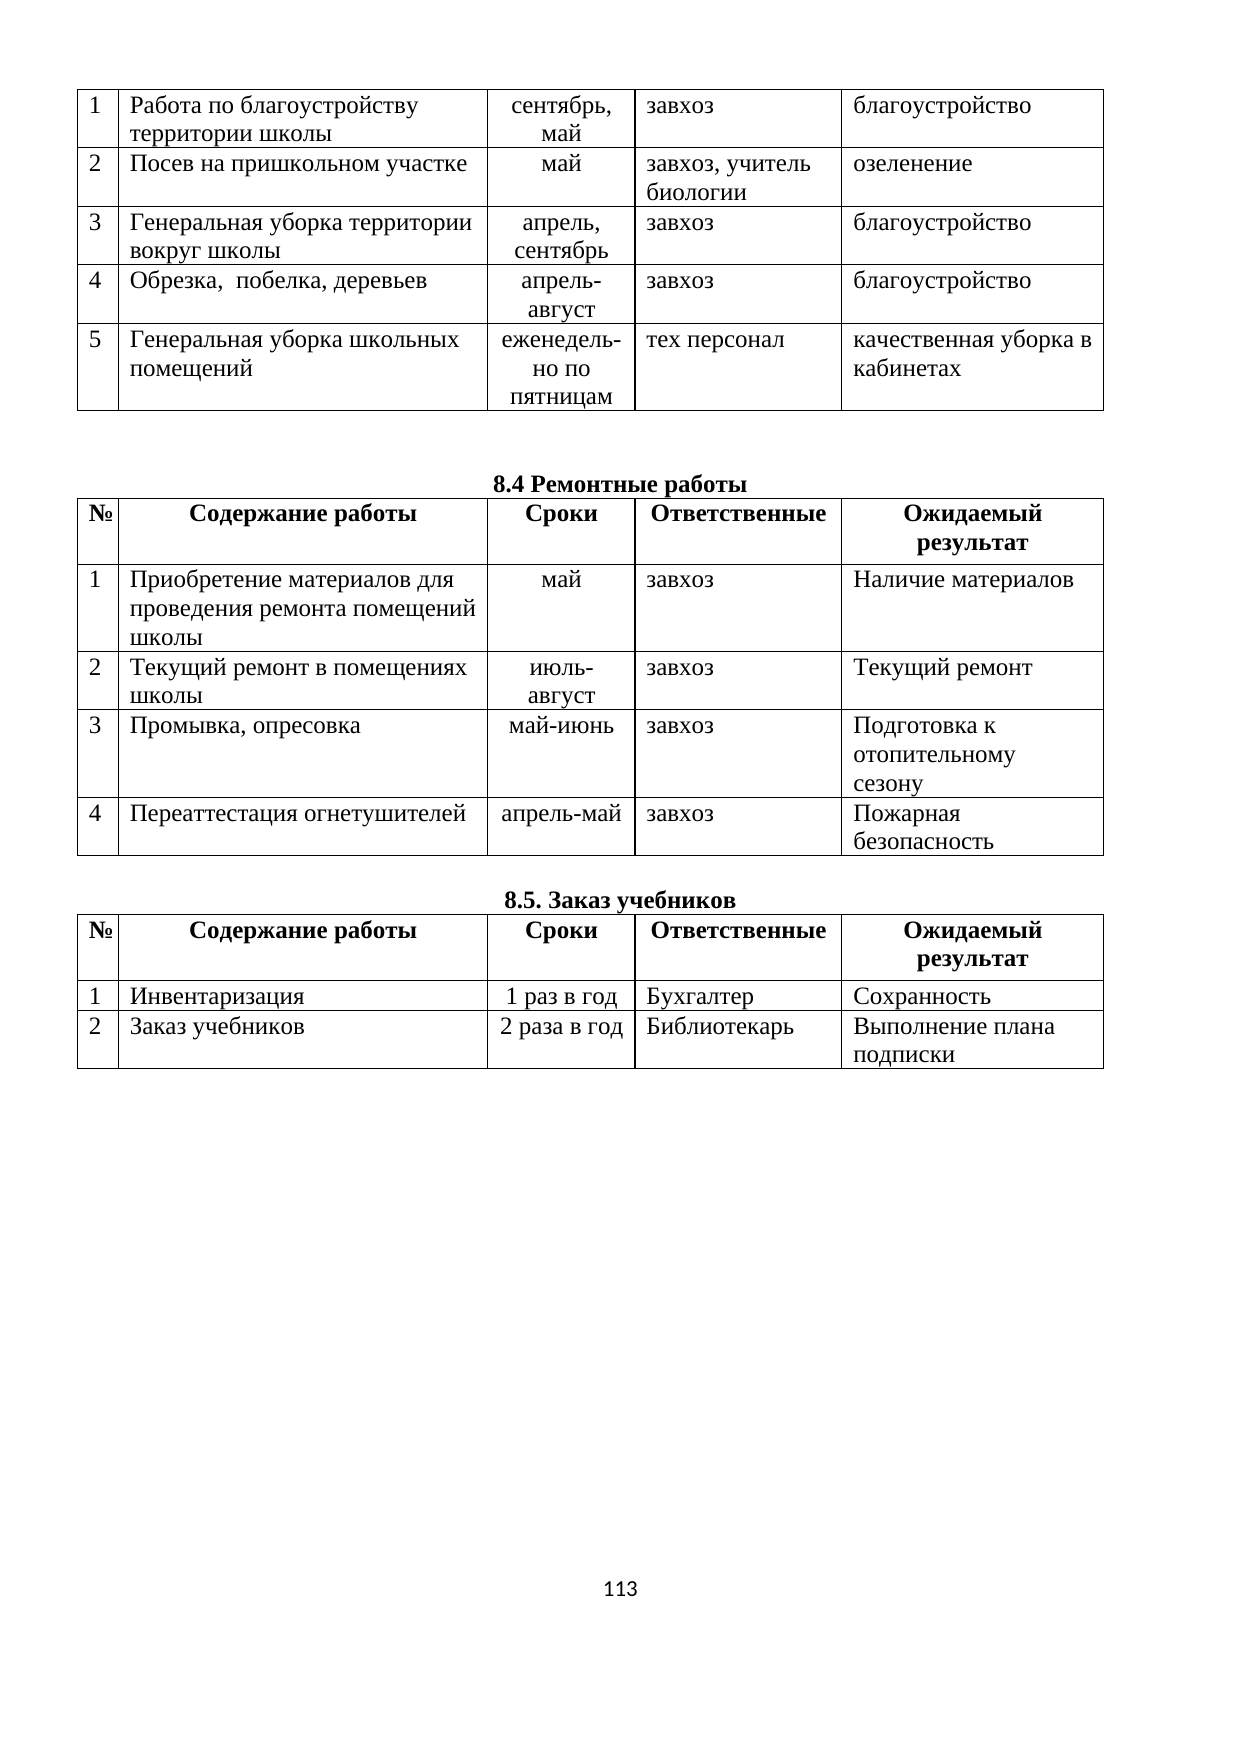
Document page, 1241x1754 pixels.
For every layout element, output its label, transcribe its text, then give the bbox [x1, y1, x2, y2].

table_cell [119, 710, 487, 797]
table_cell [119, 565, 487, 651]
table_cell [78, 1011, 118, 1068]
text 8.5. Заказ учебников [89, 885, 1152, 914]
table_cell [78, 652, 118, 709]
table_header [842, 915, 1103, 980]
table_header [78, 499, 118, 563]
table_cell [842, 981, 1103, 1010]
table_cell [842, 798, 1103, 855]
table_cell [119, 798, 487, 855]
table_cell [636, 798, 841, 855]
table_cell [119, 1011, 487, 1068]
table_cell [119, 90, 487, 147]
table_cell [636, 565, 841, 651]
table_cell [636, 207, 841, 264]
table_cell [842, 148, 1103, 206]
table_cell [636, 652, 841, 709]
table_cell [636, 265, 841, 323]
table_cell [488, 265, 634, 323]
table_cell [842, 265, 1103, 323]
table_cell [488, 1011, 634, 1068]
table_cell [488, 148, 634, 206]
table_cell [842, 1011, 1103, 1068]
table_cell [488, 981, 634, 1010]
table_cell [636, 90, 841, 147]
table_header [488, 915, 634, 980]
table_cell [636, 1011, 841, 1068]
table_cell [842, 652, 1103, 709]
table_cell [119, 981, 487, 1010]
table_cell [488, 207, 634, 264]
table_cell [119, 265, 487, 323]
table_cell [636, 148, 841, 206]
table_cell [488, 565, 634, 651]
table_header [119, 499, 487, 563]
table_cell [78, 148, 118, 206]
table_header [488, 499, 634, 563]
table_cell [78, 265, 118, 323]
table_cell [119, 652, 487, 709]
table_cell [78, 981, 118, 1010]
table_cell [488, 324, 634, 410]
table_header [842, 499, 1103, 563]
text 8.4 Ремонтные работы [89, 469, 1152, 497]
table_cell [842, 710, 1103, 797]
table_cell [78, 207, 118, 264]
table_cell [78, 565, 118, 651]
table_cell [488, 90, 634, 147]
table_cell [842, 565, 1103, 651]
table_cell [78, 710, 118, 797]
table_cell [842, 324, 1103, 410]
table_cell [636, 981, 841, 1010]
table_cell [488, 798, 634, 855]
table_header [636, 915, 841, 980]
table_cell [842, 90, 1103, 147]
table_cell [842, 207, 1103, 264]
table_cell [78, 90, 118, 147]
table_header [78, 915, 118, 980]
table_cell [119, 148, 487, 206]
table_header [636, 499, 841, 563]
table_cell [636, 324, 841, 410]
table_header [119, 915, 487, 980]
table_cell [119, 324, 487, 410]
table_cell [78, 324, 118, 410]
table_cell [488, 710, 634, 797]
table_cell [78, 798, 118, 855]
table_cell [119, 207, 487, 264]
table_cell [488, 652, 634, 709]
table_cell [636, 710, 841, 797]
